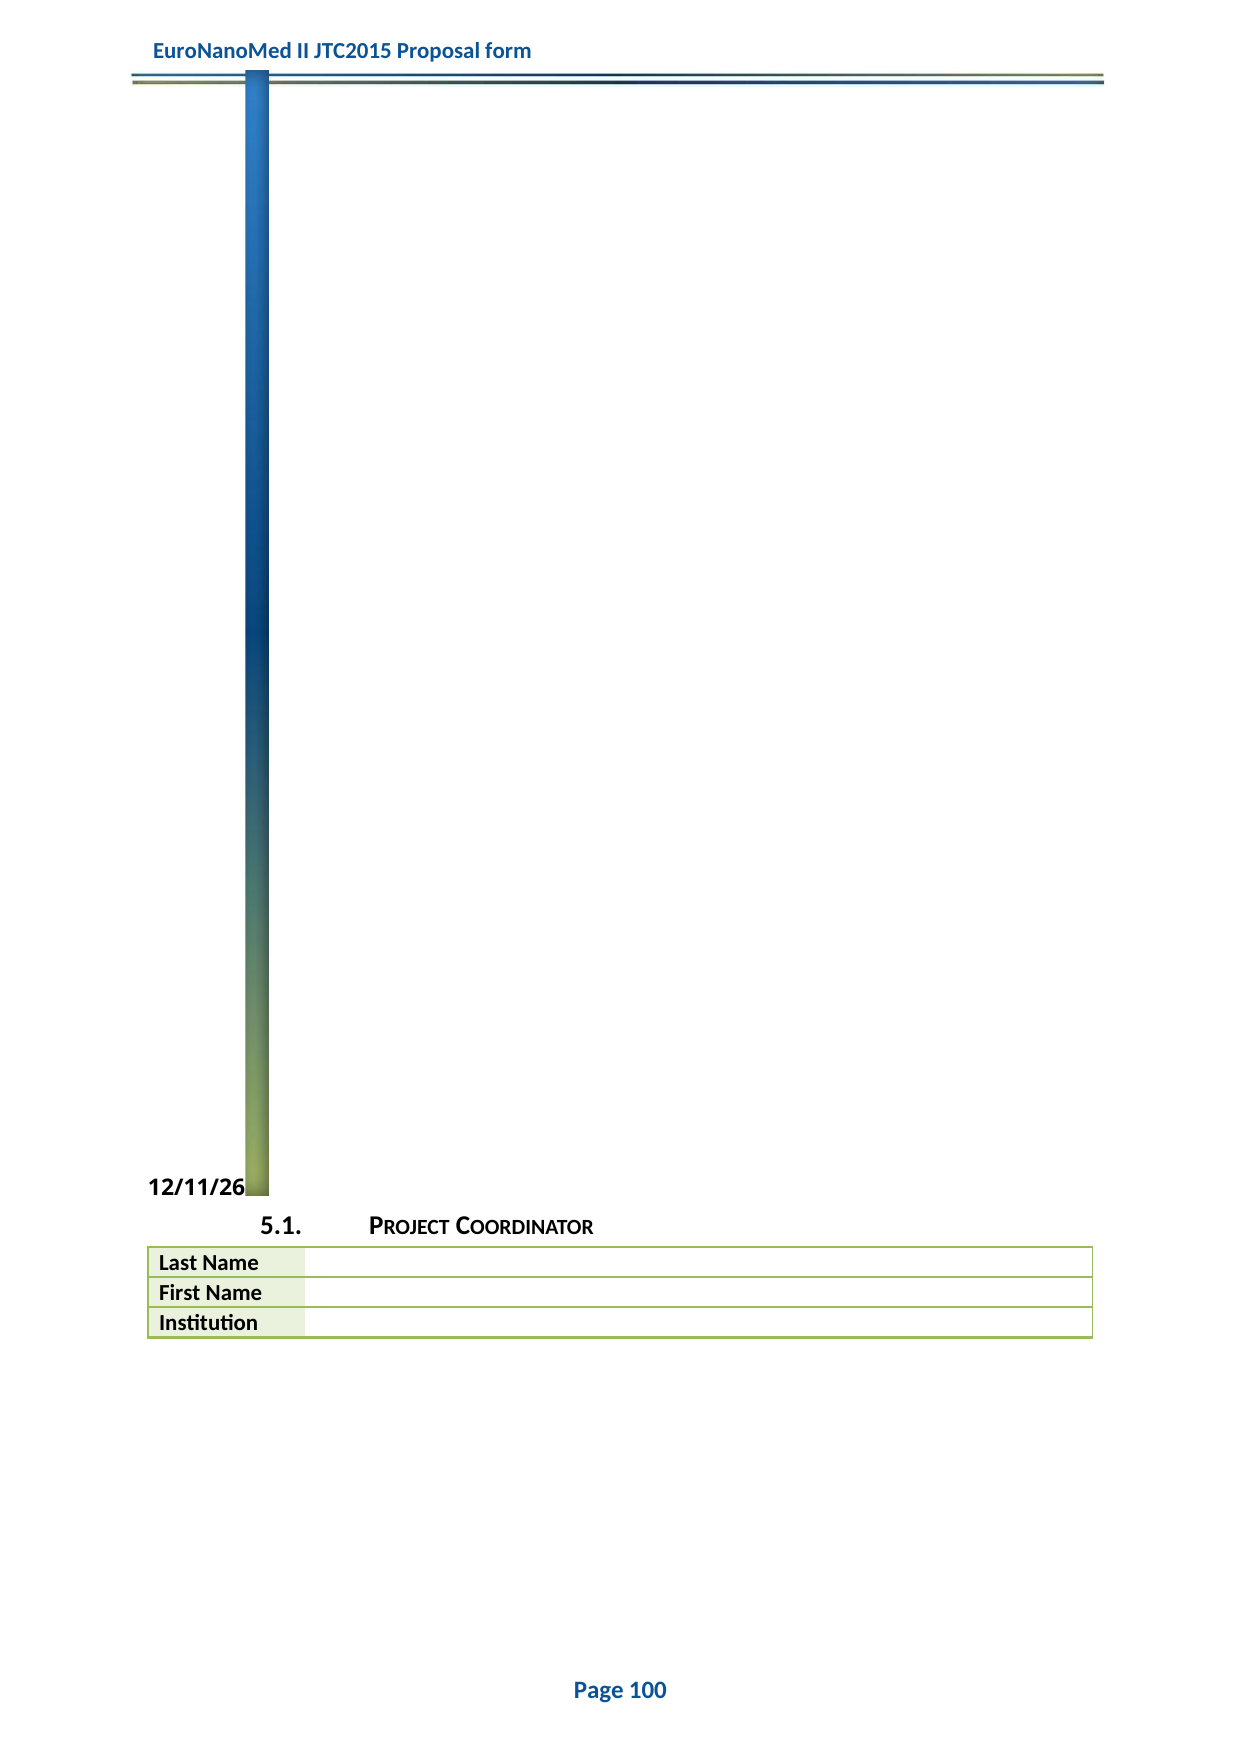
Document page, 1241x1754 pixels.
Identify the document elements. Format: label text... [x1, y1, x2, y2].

table_cell [305, 1308, 1092, 1336]
list Project Coordinator [260, 1208, 1092, 1241]
table_cell Institution [149, 1308, 305, 1336]
table_cell [305, 1278, 1092, 1306]
table_header Last Name [149, 1248, 305, 1276]
table_cell First Name [149, 1278, 305, 1306]
table_header [305, 1248, 1092, 1276]
picture [130, 70, 1105, 1196]
